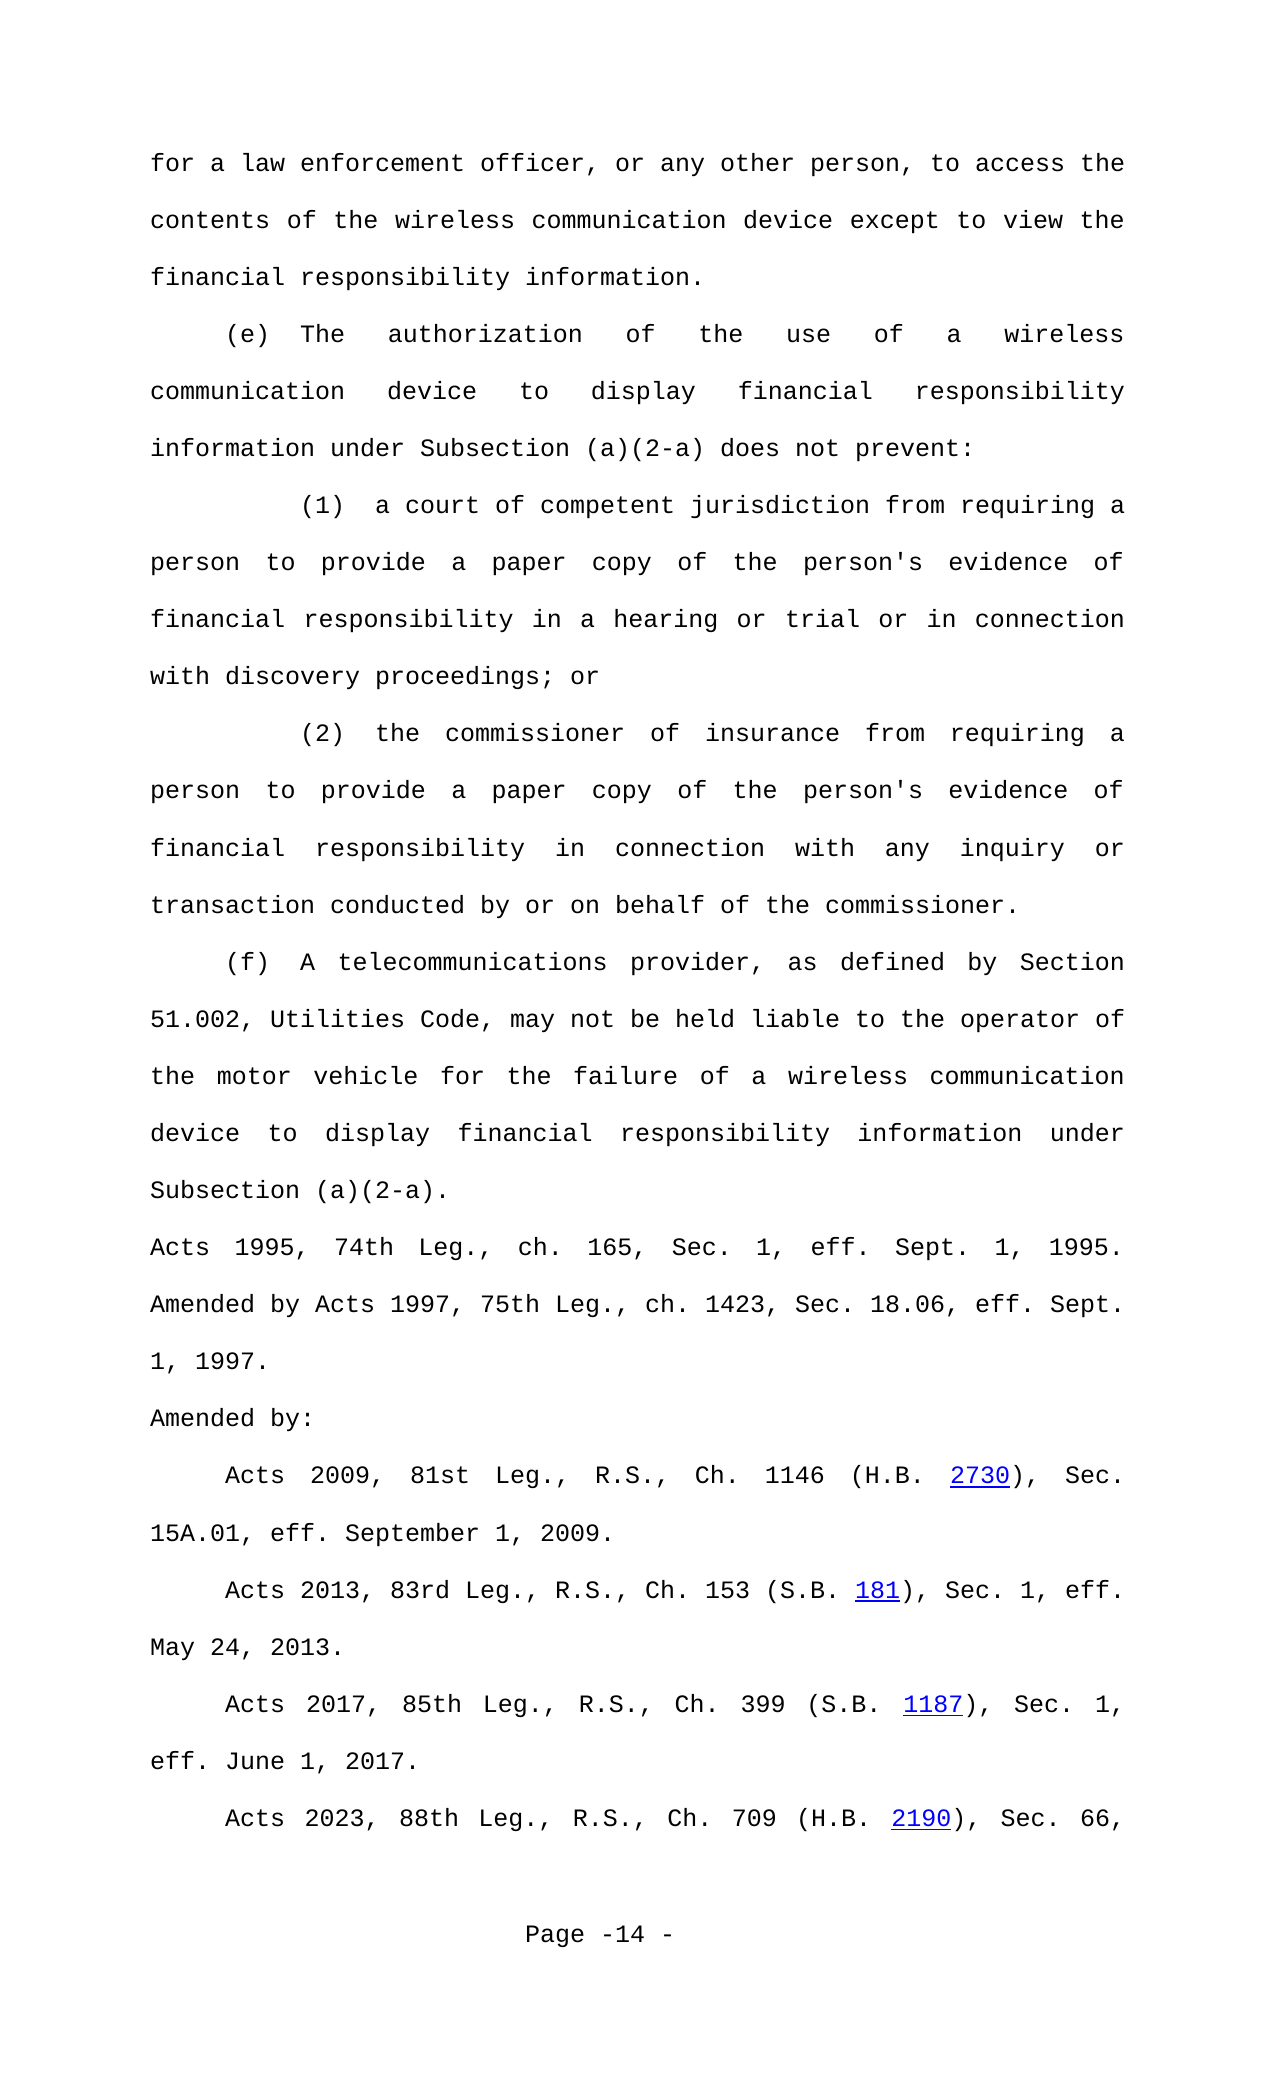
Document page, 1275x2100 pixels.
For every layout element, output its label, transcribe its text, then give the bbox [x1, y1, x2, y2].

text Acts 1995, 74th Leg., ch. 165, Sec. 1, eff. Sept. 1, 1995. Amended by Acts 1997, 75th Leg., ch. 1423, Sec. 18.06, eff. Sept. 1, 1997. [150, 1234, 1125, 1377]
text (f) A telecommunications provider, as defined by Section 51.002, Utilities Code, may not be held liable to the operator of the motor vehicle for the failure of a wireless communication device to display financial responsibility information under Subsection (a)(2-a). [150, 949, 1125, 1206]
text Amended by: [150, 1406, 1125, 1434]
text Acts 2013, 83rd Leg., R.S., Ch. 153 (S.B. 181), Sec. 1, eff. May 24, 2013. [150, 1577, 1125, 1663]
text Acts 2017, 85th Leg., R.S., Ch. 399 (S.B. 1187), Sec. 1, eff. June 1, 2017. [150, 1691, 1125, 1777]
text Acts 2009, 81st Leg., R.S., Ch. 1146 (H.B. 2730), Sec. 15A.01, eff. September 1, 2009. [150, 1463, 1125, 1548]
text (2) the commissioner of insurance from requiring a person to provide a paper copy of the person's evidence of financial responsibility in connection with any inquiry or transaction conducted by or on behalf of the commissioner. [150, 721, 1125, 921]
text (1) a court of competent jurisdiction from requiring a person to provide a paper copy of the person's evidence of financial responsibility in a hearing or trial or in connection with discovery proceedings; or [150, 492, 1125, 692]
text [150, 150, 1125, 293]
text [150, 1805, 1125, 1834]
text (e) The authorization of the use of a wireless communication device to display financial responsibility information under Subsection (a)(2-a) does not prevent: [150, 321, 1125, 464]
